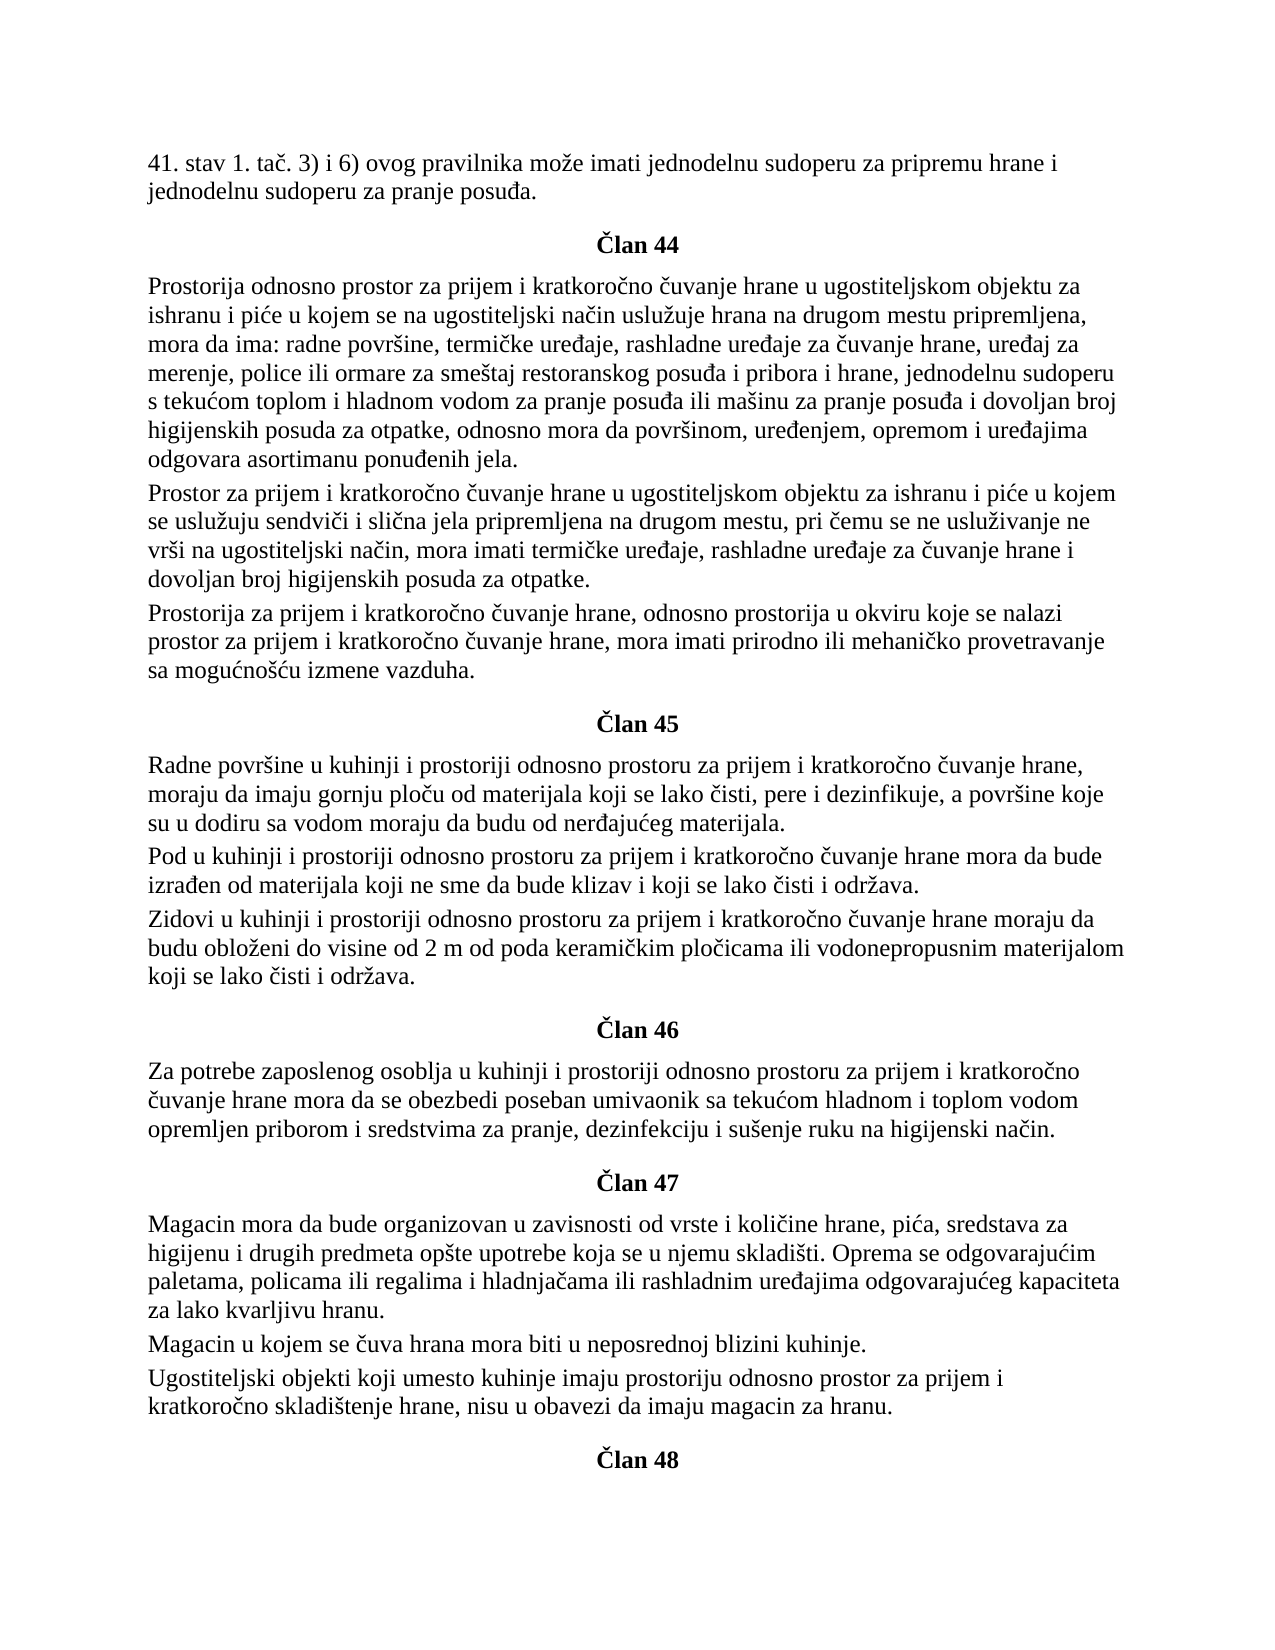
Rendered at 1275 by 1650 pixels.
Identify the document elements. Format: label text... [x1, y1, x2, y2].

text Prostorija odnosno prostor za prijem i kratkoročno čuvanje hrane u ugostiteljskom objektu za ishranu i piće u kojem se na ugostiteljski način uslužuje hrana na drugom mestu pripremljena, mora da ima: radne površine, termičke uređaje, rashladne uređaje za čuvanje hrane, uređaj za merenje, police ili ormare za smeštaj restoranskog posuđa i pribora i hrane, jednodelnu sudoperu s tekućom toplom i hladnom vodom za pranje posuđa ili mašinu za pranje posuđa i dovoljan broj higijenskih posuda za otpatke, odnosno mora da površinom, uređenjem, opremom i uređajima odgovara asortimanu ponuđenih jela. [148, 271, 1127, 473]
text Pod u kuhinji i prostoriji odnosno prostoru za prijem i kratkoročno čuvanje hrane mora da bude izrađen od materijala koji ne sme da bude klizav i koji se lako čisti i održava. [148, 841, 1127, 899]
text Radne površine u kuhinji i prostoriji odnosno prostoru za prijem i kratkoročno čuvanje hrane, moraju da imaju gornju ploču od materijala koji se lako čisti, pere i dezinfikuje, a površine koje su u dodiru sa vodom moraju da budu od nerđajućeg materijala. [148, 750, 1127, 836]
text Član 46 [148, 1015, 1127, 1044]
text Magacin u kojem se čuva hrana mora biti u neposrednoj blizini kuhinje. [148, 1329, 1127, 1358]
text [148, 148, 1127, 205]
text Za potrebe zaposlenog osoblja u kuhinji i prostoriji odnosno prostoru za prijem i kratkoročno čuvanje hrane mora da se obezbedi poseban umivaonik sa tekućom hladnom i toplom vodom opremljen priborom i sredstvima za pranje, dezinfekciju i sušenje ruku na higijenski način. [148, 1056, 1127, 1143]
text Član 48 [148, 1445, 1127, 1474]
text Magacin mora da bude organizovan u zavisnosti od vrste i količine hrane, pića, sredstava za higijenu i drugih predmeta opšte upotrebe koja se u njemu skladišti. Oprema se odgovarajućim paletama, policama ili regalima i hladnjačama ili rashladnim uređajima odgovarajućeg kapaciteta za lako kvarljivu hranu. [148, 1209, 1127, 1324]
text Ugostiteljski objekti koji umesto kuhinje imaju prostoriju odnosno prostor za prijem i kratkoročno skladištenje hrane, nisu u obavezi da imaju magacin za hranu. [148, 1363, 1127, 1420]
text Zidovi u kuhinji i prostoriji odnosno prostoru za prijem i kratkoročno čuvanje hrane moraju da budu obloženi do visine od 2 m od poda keramičkim pločicama ili vodonepropusnim materijalom koji se lako čisti i održava. [148, 904, 1127, 990]
text Član 44 [148, 230, 1127, 259]
text Član 45 [148, 709, 1127, 738]
text Prostor za prijem i kratkoročno čuvanje hrane u ugostiteljskom objektu za ishranu i piće u kojem se uslužuju sendviči i slična jela pripremljena na drugom mestu, pri čemu se ne usluživanje ne vrši na ugostiteljski način, mora imati termičke uređaje, rashladne uređaje za čuvanje hrane i dovoljan broj higijenskih posuda za otpatke. [148, 478, 1127, 593]
text Prostorija za prijem i kratkoročno čuvanje hrane, odnosno prostorija u okviru koje se nalazi prostor za prijem i kratkoročno čuvanje hrane, mora imati prirodno ili mehaničko provetravanje sa mogućnošću izmene vazduha. [148, 598, 1127, 684]
text Član 47 [148, 1168, 1127, 1196]
